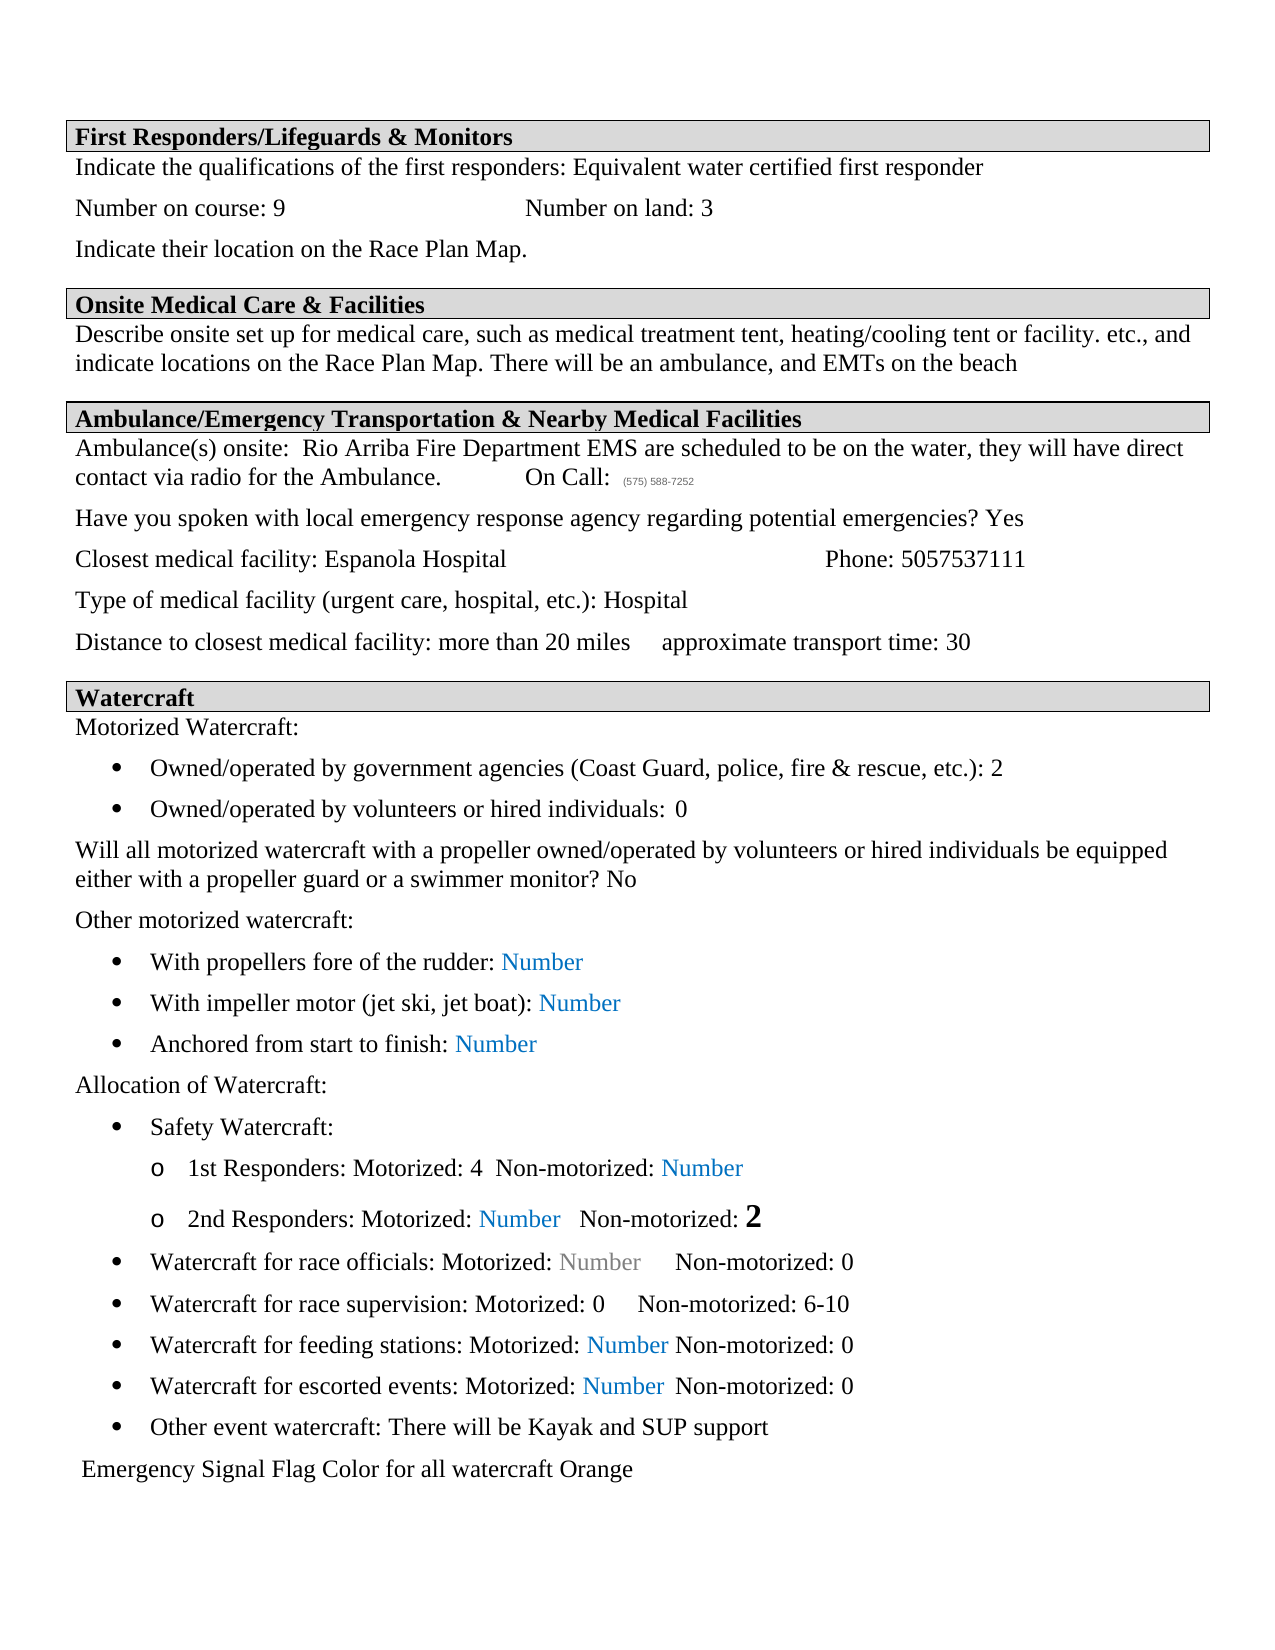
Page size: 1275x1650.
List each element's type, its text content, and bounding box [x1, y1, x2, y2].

text Indicate their location on the Race Plan Map. [75, 234, 1200, 263]
list Watercraft for race officials: Motorized: Non-motorized: [112, 1247, 1200, 1276]
list 1st Responders: Motorized: Non-motorized: [150, 1153, 1200, 1184]
text Emergency Signal Flag Color for all watercraft Orange [75, 1454, 1200, 1482]
text Number on course: Number on land: [75, 193, 1200, 222]
list Other event watercraft: [112, 1412, 1200, 1441]
list Watercraft for race supervision: Motorized: Non-motorized: [112, 1289, 1200, 1317]
list Watercraft for escorted events: Motorized: Non-motorized: [112, 1371, 1200, 1400]
table_header Ambulance/Emergency Transportation & Nearby Medical Facilities [67, 403, 1209, 432]
list With propellers fore of the rudder: [112, 947, 1200, 975]
text Have you spoken with local emergency response agency regarding potential emergencies? [75, 503, 1200, 532]
text Describe onsite set up for medical care, such as medical treatment tent, heating/cooling tent or facility. etc., and indicate locations on the Race Plan Map. There will be an ambulance, and EMTs on the beach [75, 319, 1200, 376]
list With impeller motor (jet ski, jet boat): [112, 988, 1200, 1017]
list Owned/operated by government agencies (Coast Guard, police, fire & rescue, etc.): [112, 753, 1200, 782]
table_header First Responders/Lifeguards & Monitors [67, 121, 1209, 151]
list Owned/operated by volunteers or hired individuals: [112, 794, 1200, 823]
table_header Watercraft [67, 682, 1209, 711]
text Other motorized watercraft: [75, 905, 1200, 934]
text Allocation of Watercraft: [75, 1070, 1200, 1099]
list Watercraft for feeding stations: Motorized: Non-motorized: [112, 1330, 1200, 1359]
text Will all motorized watercraft with a propeller owned/operated by volunteers or hired individuals be equipped either with a propeller guard or a swimmer monitor? [75, 835, 1200, 893]
text Type of medical facility (urgent care, hospital, etc.): [75, 586, 1200, 614]
list Safety Watercraft: [112, 1112, 1200, 1140]
text Ambulance(s) onsite: On Call: [75, 433, 1200, 491]
list Anchored from start to finish: [112, 1029, 1200, 1058]
text Distance to closest medical facility: approximate transport time: [75, 627, 1200, 656]
text Motorized Watercraft: [75, 712, 1200, 740]
table_header Onsite Medical Care & Facilities [67, 289, 1209, 318]
text Indicate the qualifications of the first responders: [75, 152, 1200, 180]
subtitle 2nd Responders: Motorized: Non-motorized: [150, 1196, 1200, 1235]
text Closest medical facility: Phone: [75, 544, 1200, 573]
